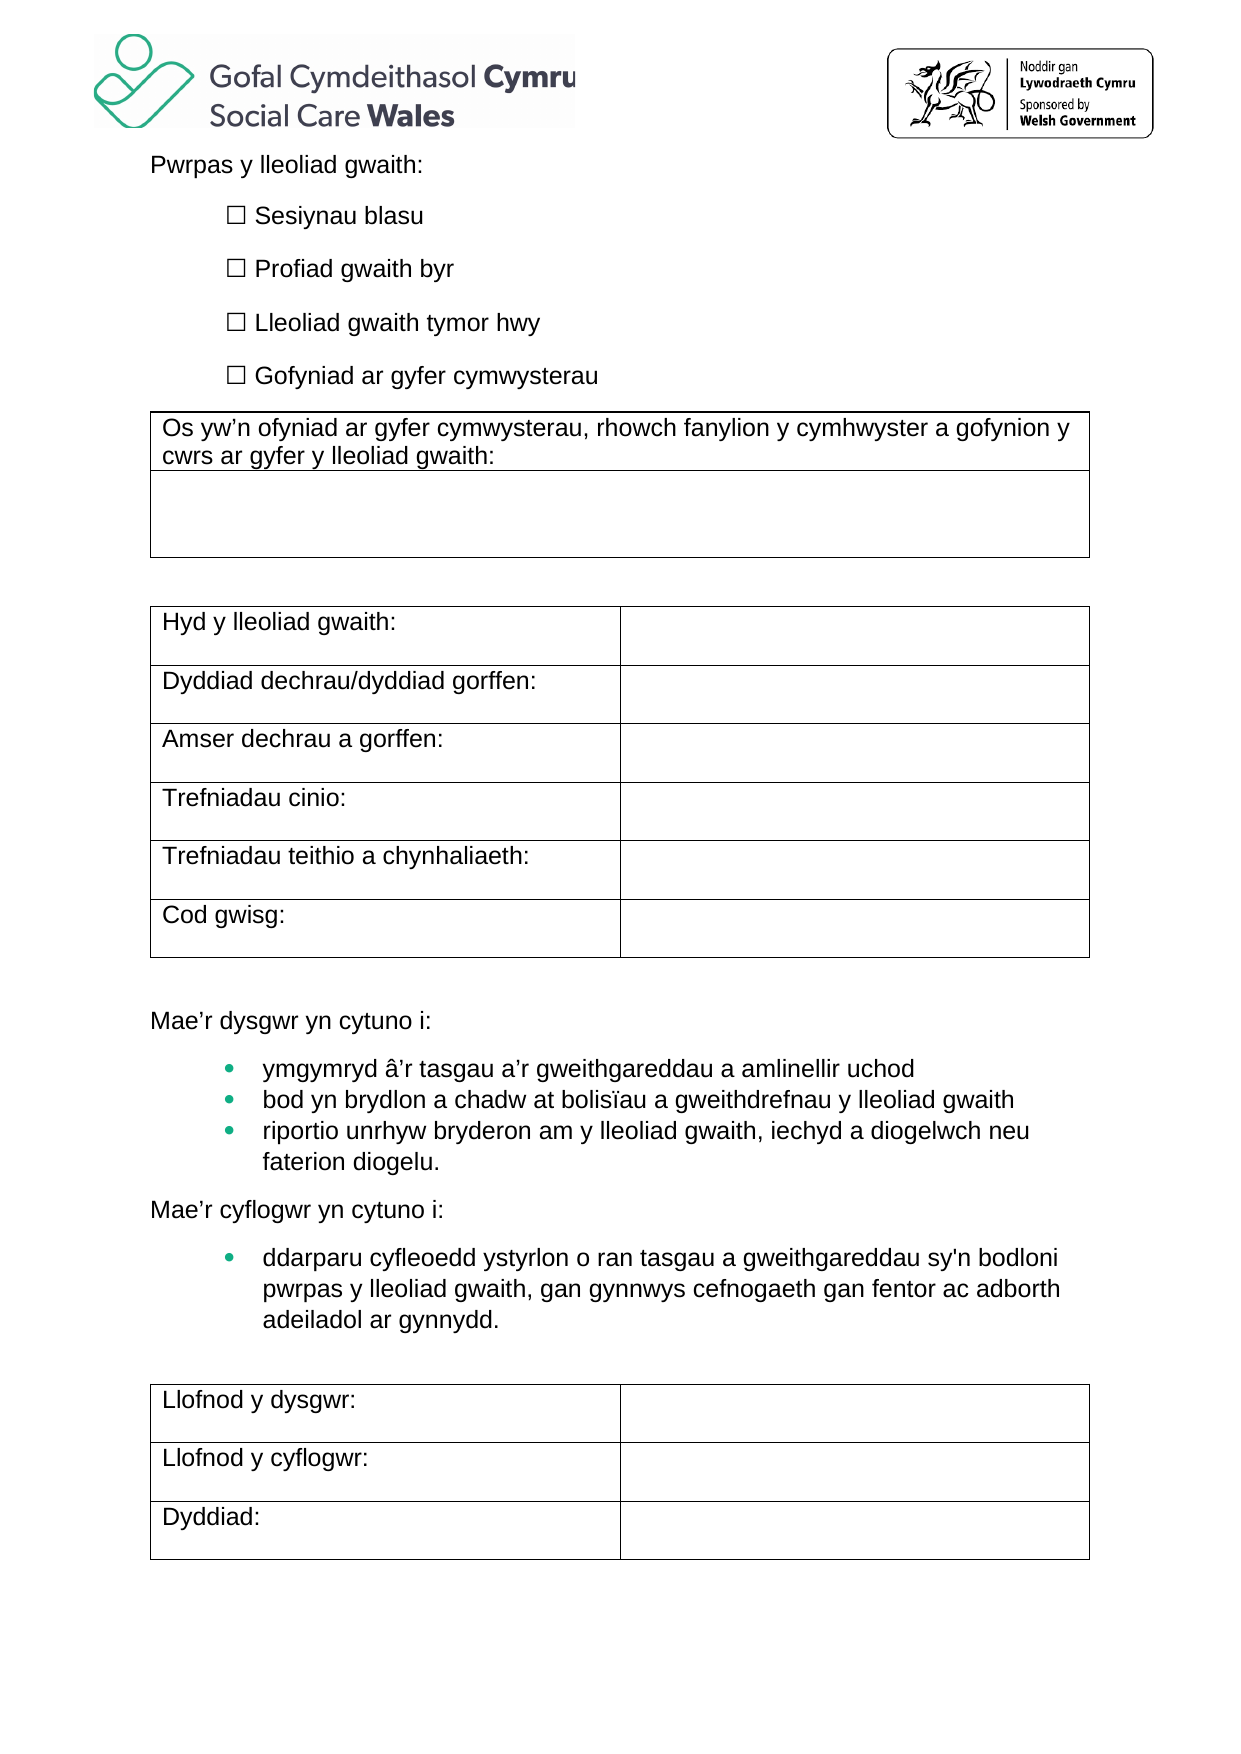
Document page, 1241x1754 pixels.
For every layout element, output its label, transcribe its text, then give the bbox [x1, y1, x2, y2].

table_header [621, 1385, 1089, 1442]
list ddarparu cyfleoedd ystyrlon o ran tasgau a gweithgareddau sy'n bodloni pwrpas y lleoliad gwaith, gan gynnwys cefnogaeth gan fentor ac adborth adeiladol ar gynnydd. [225, 1243, 1090, 1333]
text Profiad gwaith byr [150, 251, 1090, 285]
table_cell Cod gwisg: [151, 900, 620, 957]
text Mae’r dysgwr yn cytuno i: [150, 1006, 1090, 1035]
list ymgymryd â’r tasgau a’r gweithgareddau a amlinellir uchod [225, 1054, 1090, 1083]
text Sesiynau blasu [150, 198, 1090, 232]
table_cell Llofnod y cyflogwr: [151, 1443, 620, 1501]
table_header Os yw’n ofyniad ar gyfer cymwysterau, rhowch fanylion y cymhwyster a gofynion y cwrs ar gyfer y lleoliad gwaith: [151, 413, 1089, 470]
list riportio unrhyw bryderon am y lleoliad gwaith, iechyd a diogelwch neu faterion diogelu. [225, 1116, 1090, 1176]
table_cell Dyddiad: [151, 1502, 620, 1559]
table_cell Amser dechrau a gorffen: [151, 724, 620, 782]
table_cell [621, 841, 1089, 899]
table_cell [621, 900, 1089, 957]
picture [881, 44, 1155, 141]
table_header Hyd y lleoliad gwaith: [151, 607, 620, 664]
text Gofyniad ar gyfer cymwysterau [150, 358, 1090, 392]
table_cell Trefniadau teithio a chynhaliaeth: [151, 841, 620, 899]
table_cell Dyddiad dechrau/dyddiad gorffen: [151, 666, 620, 723]
table_header [621, 607, 1089, 664]
table_cell [151, 471, 1089, 557]
list bod yn brydlon a chadw at bolisïau a gweithdrefnau y lleoliad gwaith [225, 1085, 1090, 1114]
table_cell [621, 783, 1089, 840]
table_cell [621, 1443, 1089, 1501]
table_cell [621, 666, 1089, 723]
table_cell [621, 724, 1089, 782]
table_cell Trefniadau cinio: [151, 783, 620, 840]
table_header Llofnod y dysgwr: [151, 1385, 620, 1442]
text Mae’r cyflogwr yn cytuno i: [150, 1195, 1090, 1224]
text Lleoliad gwaith tymor hwy [150, 304, 1090, 339]
text Pwrpas y lleoliad gwaith: [150, 150, 1090, 179]
picture [93, 34, 575, 128]
table_cell [621, 1502, 1089, 1559]
